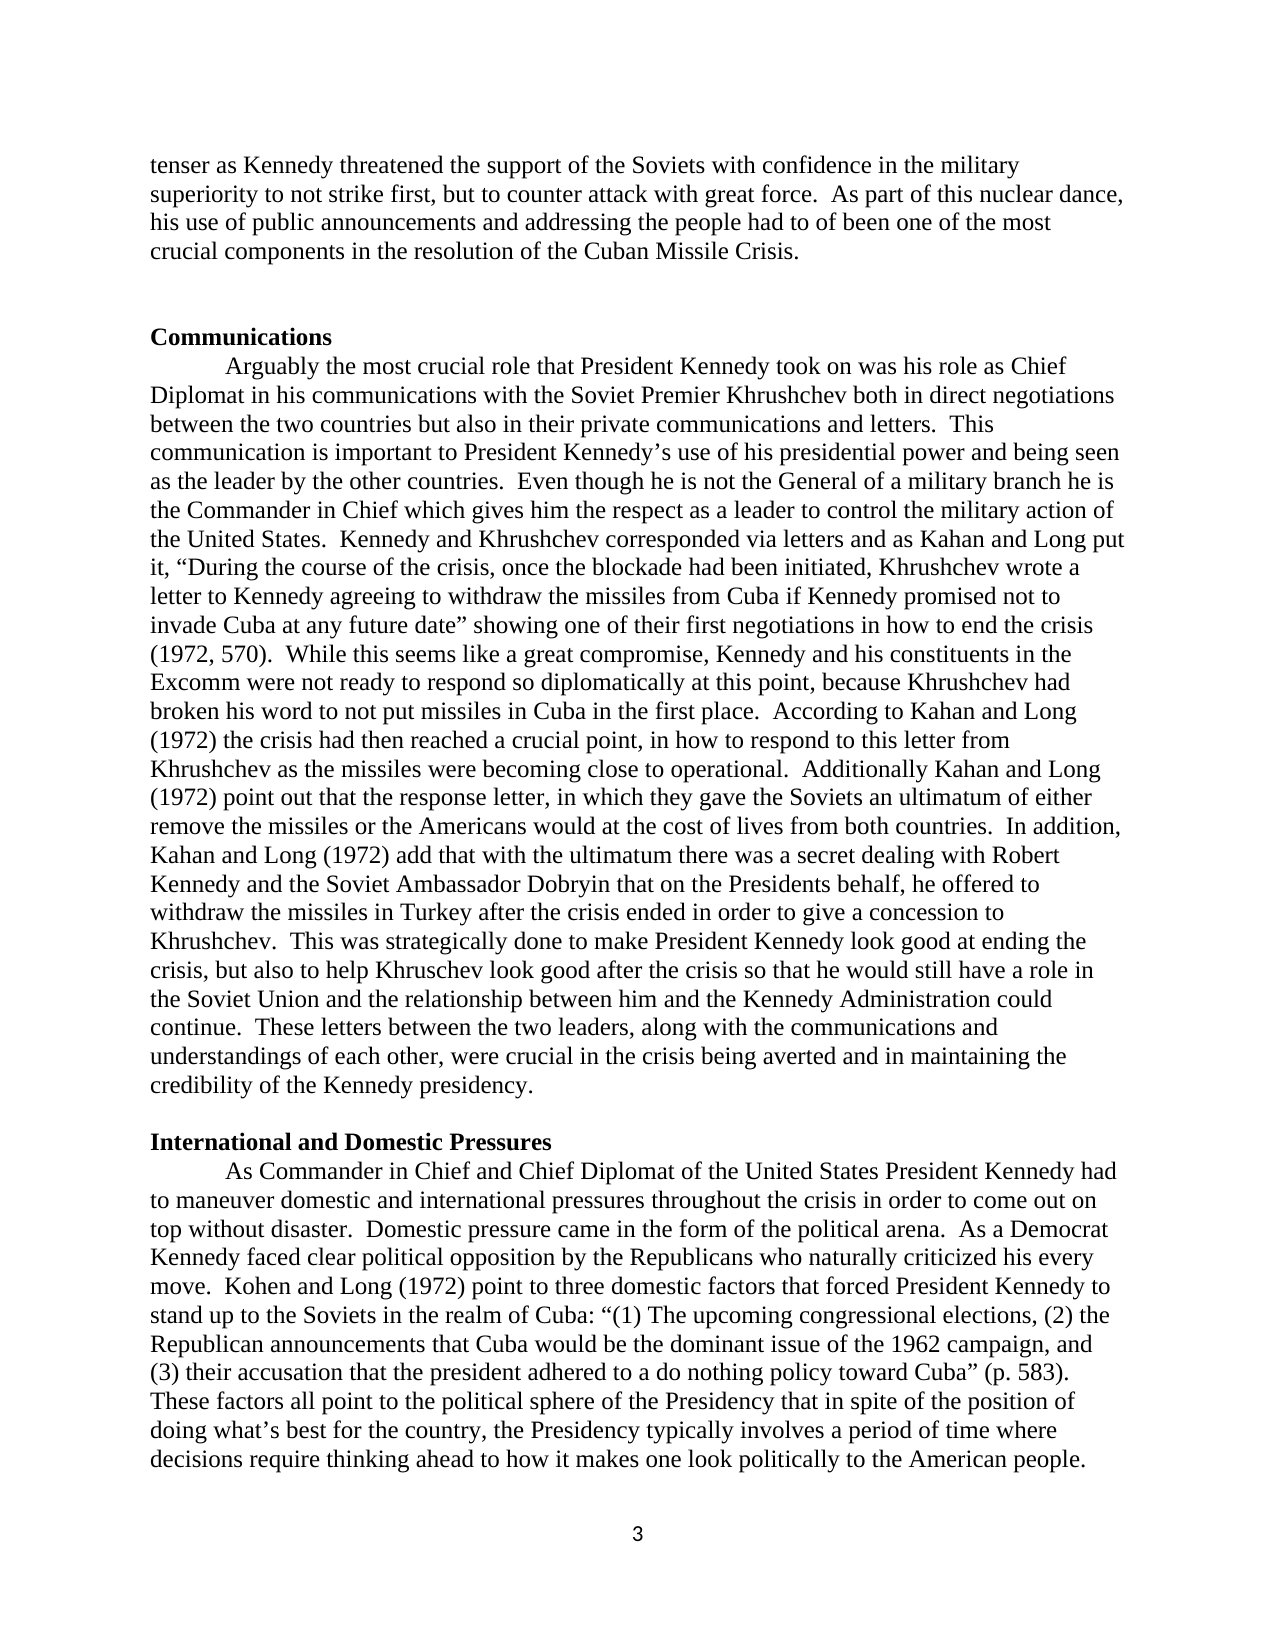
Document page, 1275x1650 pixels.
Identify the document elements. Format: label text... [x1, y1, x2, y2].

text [150, 150, 1125, 265]
text International and Domestic Pressures [150, 1127, 1125, 1156]
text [150, 1156, 1125, 1472]
text Communications [150, 322, 1125, 351]
text Arguably the most crucial role that President Kennedy took on was his role as Chief Diplomat in his communications with the Soviet Premier Khrushchev both in direct negotiations between the two countries but also in their private communications and letters. This communication is important to President Kennedy’s use of his presidential power and being seen as the leader by the other countries. Even though he is not the General of a military branch he is the Commander in Chief which gives him the respect as a leader to control the military action of the United States. Kennedy and Khrushchev corresponded via letters and as Kahan and Long put it, “During the course of the crisis, once the blockade had been initiated, Khrushchev wrote a letter to Kennedy agreeing to withdraw the missiles from Cuba if Kennedy promised not to invade Cuba at any future date” showing one of their first negotiations in how to end the crisis (1972, 570). While this seems like a great compromise, Kennedy and his constituents in the Excomm were not ready to respond so diplomatically at this point, because Khrushchev had broken his word to not put missiles in Cuba in the first place. According to Kahan and Long (1972) the crisis had then reached a crucial point, in how to respond to this letter from Khrushchev as the missiles were becoming close to operational. Additionally Kahan and Long (1972) point out that the response letter, in which they gave the Soviets an ultimatum of either remove the missiles or the Americans would at the cost of lives from both countries. In addition, Kahan and Long (1972) add that with the ultimatum there was a secret dealing with Robert Kennedy and the Soviet Ambassador Dobryin that on the Presidents behalf, he offered to withdraw the missiles in Turkey after the crisis ended in order to give a concession to Khrushchev. This was strategically done to make President Kennedy look good at ending the crisis, but also to help Khruschev look good after the crisis so that he would still have a role in the Soviet Union and the relationship between him and the Kennedy Administration could continue. These letters between the two leaders, along with the communications and understandings of each other, were crucial in the crisis being averted and in maintaining the credibility of the Kennedy presidency. [150, 351, 1125, 1099]
